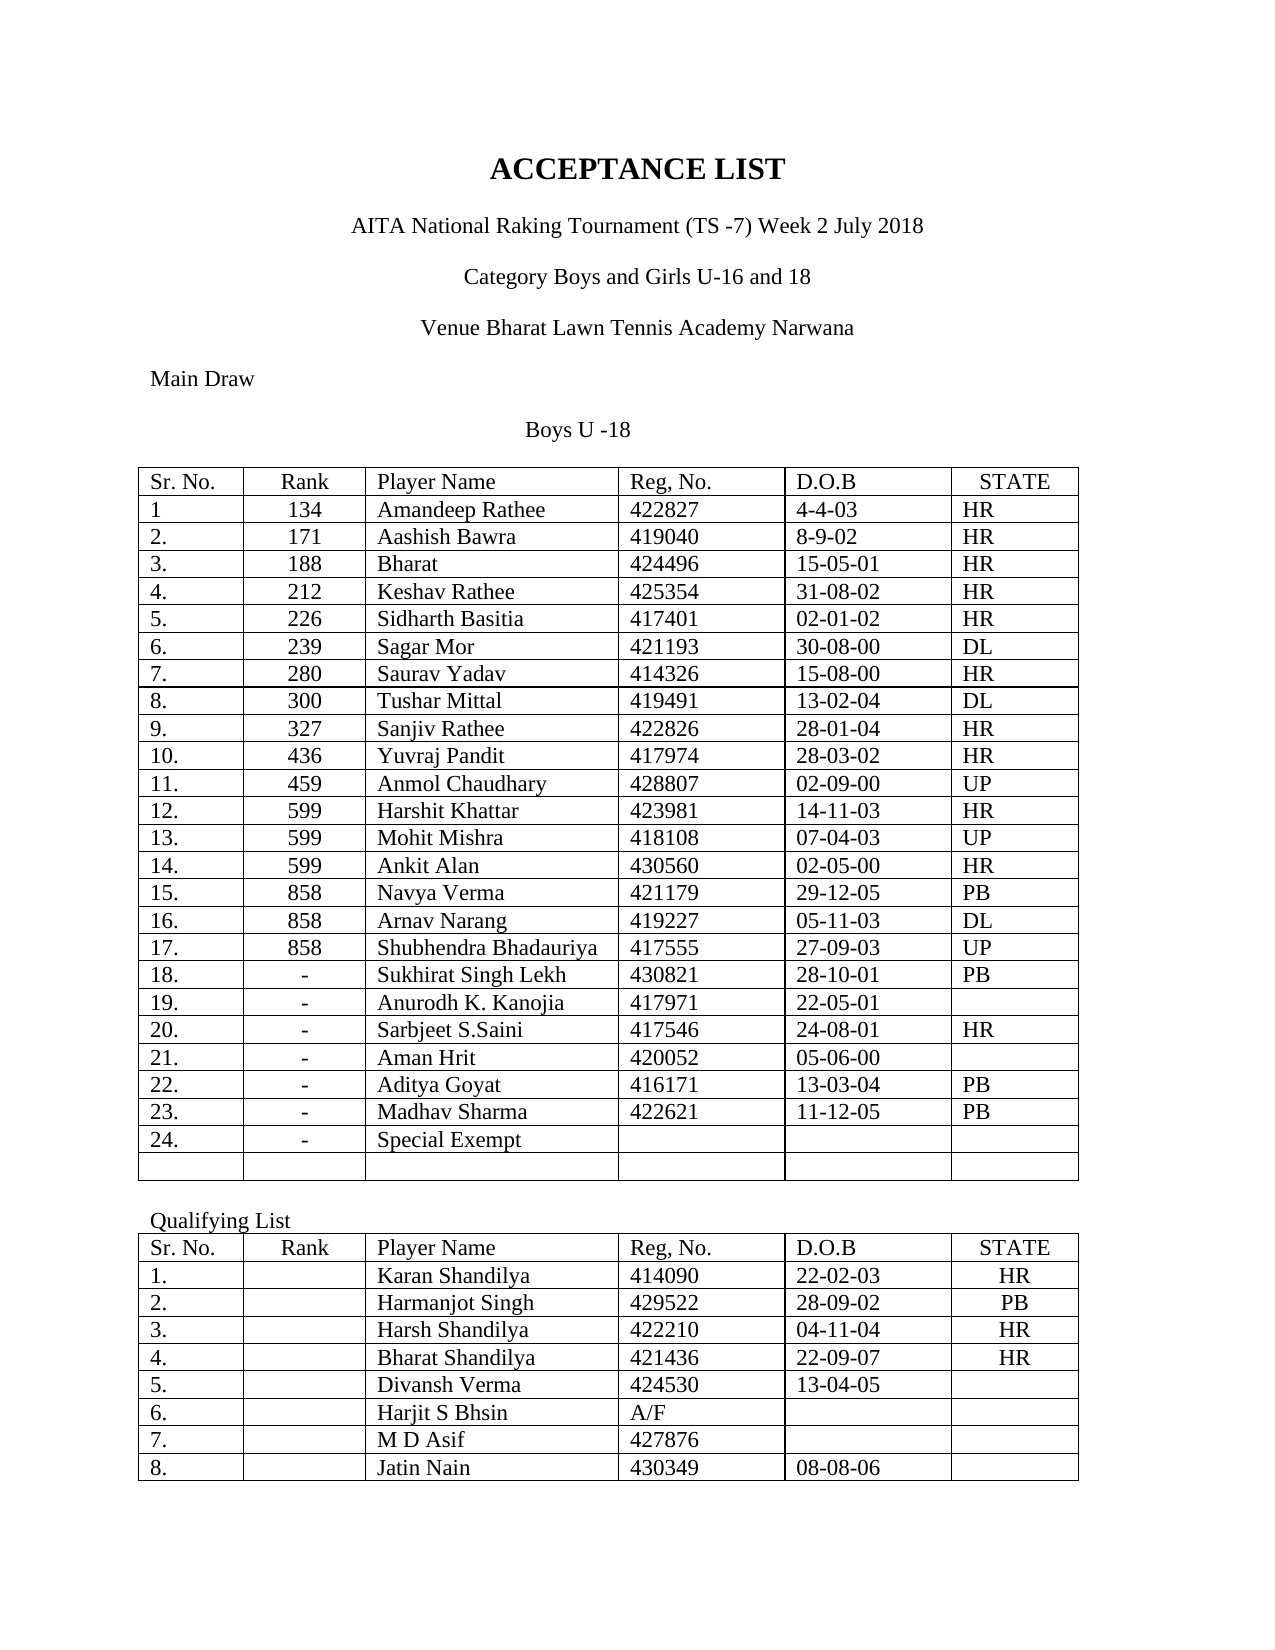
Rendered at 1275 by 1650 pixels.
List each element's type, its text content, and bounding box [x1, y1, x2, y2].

table_cell Harjit S Bhsin [366, 1399, 618, 1425]
table_cell 15-08-00 [786, 660, 951, 686]
table_cell Bharat Shandilya [366, 1344, 618, 1370]
table_cell Sidharth Basitia [366, 605, 618, 632]
table_cell Jatin Nain [366, 1454, 618, 1480]
table_cell [139, 1153, 243, 1179]
table_cell 8. [139, 1454, 243, 1480]
table_header Reg, No. [619, 1234, 784, 1261]
table_cell 15. [139, 879, 243, 906]
table_cell PB [952, 1099, 1078, 1125]
table_cell [952, 1126, 1078, 1152]
table_cell 07-04-03 [786, 825, 951, 851]
table_cell 13-03-04 [786, 1071, 951, 1097]
table_cell 427876 [619, 1426, 784, 1452]
table_cell 9. [139, 715, 243, 741]
table_cell HR [952, 797, 1078, 823]
table_cell Arnav Narang [366, 907, 618, 933]
table_cell 188 [244, 551, 365, 577]
table_cell 422826 [619, 715, 784, 741]
table_cell [619, 1126, 784, 1152]
table_cell 30-08-00 [786, 633, 951, 659]
table_cell 18. [139, 961, 243, 988]
table_cell 24. [139, 1126, 243, 1152]
table_cell 421193 [619, 633, 784, 659]
table_cell A/F [619, 1399, 784, 1425]
table_cell 14-11-03 [786, 797, 951, 823]
table_cell 421436 [619, 1344, 784, 1370]
table_cell 436 [244, 742, 365, 769]
table_cell 414326 [619, 660, 784, 686]
table_cell 3. [139, 1317, 243, 1343]
table_cell 1. [139, 1262, 243, 1288]
table_cell HR [952, 1317, 1078, 1343]
table_cell 31-08-02 [786, 578, 951, 604]
table_header STATE [952, 1234, 1078, 1261]
table_cell 3. [139, 551, 243, 577]
table_cell HR [952, 715, 1078, 741]
table_cell 28-10-01 [786, 961, 951, 988]
table_cell HR [952, 578, 1078, 604]
table_cell HR [952, 1262, 1078, 1288]
table_cell 134 [244, 496, 365, 522]
table_cell - [244, 1099, 365, 1125]
table_cell 16. [139, 907, 243, 933]
table_cell DL [952, 907, 1078, 933]
table_cell 7. [139, 1426, 243, 1452]
table_cell 4-4-03 [786, 496, 951, 522]
table_cell 417971 [619, 989, 784, 1015]
table_cell 430821 [619, 961, 784, 988]
table_cell 13-04-05 [786, 1371, 951, 1398]
text AITA National Raking Tournament (TS -7) Week 2 July 2018 [150, 212, 1125, 238]
table_cell HR [952, 605, 1078, 632]
table_cell 19. [139, 989, 243, 1015]
table_cell 422827 [619, 496, 784, 522]
table_cell 12. [139, 797, 243, 823]
table_cell Bharat [366, 551, 618, 577]
table_cell 2. [139, 1289, 243, 1316]
table_cell Sukhirat Singh Lekh [366, 961, 618, 988]
text Qualifying List [150, 1207, 1125, 1233]
text Venue Bharat Lawn Tennis Academy Narwana [150, 314, 1125, 341]
table_cell 05-06-00 [786, 1044, 951, 1070]
table_cell [244, 1399, 365, 1425]
table_cell 599 [244, 797, 365, 823]
table_cell Anmol Chaudhary [366, 770, 618, 796]
table_cell 28-09-02 [786, 1289, 951, 1316]
table_cell 20. [139, 1016, 243, 1043]
table_cell 04-11-04 [786, 1317, 951, 1343]
table_cell 212 [244, 578, 365, 604]
text Category Boys and Girls U-16 and 18 [150, 263, 1125, 289]
table_cell Navya Verma [366, 879, 618, 906]
table_cell 21. [139, 1044, 243, 1070]
table_cell 4. [139, 1344, 243, 1370]
table_cell 22-09-07 [786, 1344, 951, 1370]
table_cell [619, 1153, 784, 1179]
table_cell 858 [244, 879, 365, 906]
table_cell 5. [139, 605, 243, 632]
table_header D.O.B [786, 468, 951, 495]
table_cell [952, 1371, 1078, 1398]
table_cell HR [952, 742, 1078, 769]
table_cell HR [952, 523, 1078, 549]
table_cell 24-08-01 [786, 1016, 951, 1043]
table_cell 02-09-00 [786, 770, 951, 796]
table_cell 13. [139, 825, 243, 851]
table_cell 28-03-02 [786, 742, 951, 769]
table_cell Sanjiv Rathee [366, 715, 618, 741]
table_cell [366, 1153, 618, 1179]
table_cell 6. [139, 633, 243, 659]
table_cell [244, 1317, 365, 1343]
table_cell 13-02-04 [786, 688, 951, 714]
table_cell 17. [139, 934, 243, 960]
table_cell Sagar Mor [366, 633, 618, 659]
table_cell [244, 1153, 365, 1179]
table_cell 419227 [619, 907, 784, 933]
table_cell HR [952, 1344, 1078, 1370]
table_cell [244, 1426, 365, 1452]
table_header Rank [244, 468, 365, 495]
table_cell [952, 1044, 1078, 1070]
table_cell - [244, 1016, 365, 1043]
table_cell Sarbjeet S.Saini [366, 1016, 618, 1043]
table_cell Keshav Rathee [366, 578, 618, 604]
table_cell 423981 [619, 797, 784, 823]
table_cell Yuvraj Pandit [366, 742, 618, 769]
table_cell PB [952, 1071, 1078, 1097]
table_cell 02-05-00 [786, 852, 951, 878]
table_cell Harsh Shandilya [366, 1317, 618, 1343]
table_cell [786, 1399, 951, 1425]
table_cell Mohit Mishra [366, 825, 618, 851]
table_cell Shubhendra Bhadauriya [366, 934, 618, 960]
table_cell Aashish Bawra [366, 523, 618, 549]
table_cell Saurav Yadav [366, 660, 618, 686]
table_cell 22. [139, 1071, 243, 1097]
table_cell [952, 1454, 1078, 1480]
table_cell 8. [139, 688, 243, 714]
table_cell [244, 1262, 365, 1288]
table_cell [244, 1371, 365, 1398]
table_header Player Name [366, 1234, 618, 1261]
table_cell 419491 [619, 688, 784, 714]
table_cell 11-12-05 [786, 1099, 951, 1125]
table_cell Harmanjot Singh [366, 1289, 618, 1316]
table_cell Aditya Goyat [366, 1071, 618, 1097]
table_cell 10. [139, 742, 243, 769]
table_cell 599 [244, 825, 365, 851]
table_cell HR [952, 1016, 1078, 1043]
text Boys U -18 [150, 416, 1125, 443]
table_cell Harshit Khattar [366, 797, 618, 823]
table_cell [952, 1153, 1078, 1179]
table_cell 15-05-01 [786, 551, 951, 577]
table_cell Karan Shandilya [366, 1262, 618, 1288]
table_cell M D Asif [366, 1426, 618, 1452]
table_cell Aman Hrit [366, 1044, 618, 1070]
table_cell [952, 1399, 1078, 1425]
table_cell 422210 [619, 1317, 784, 1343]
table_cell 858 [244, 934, 365, 960]
table_header Player Name [366, 468, 618, 495]
table_cell 421179 [619, 879, 784, 906]
table_cell PB [952, 879, 1078, 906]
table_cell 599 [244, 852, 365, 878]
table_cell 11. [139, 770, 243, 796]
table_header D.O.B [786, 1234, 951, 1261]
table_cell HR [952, 660, 1078, 686]
table_cell 5. [139, 1371, 243, 1398]
table_cell Ankit Alan [366, 852, 618, 878]
table_cell 27-09-03 [786, 934, 951, 960]
table_cell 424530 [619, 1371, 784, 1398]
table_cell UP [952, 825, 1078, 851]
table_cell 418108 [619, 825, 784, 851]
table_cell - [244, 1044, 365, 1070]
table_cell 300 [244, 688, 365, 714]
table_cell [952, 1426, 1078, 1452]
table_cell [786, 1126, 951, 1152]
table_header Reg, No. [619, 468, 784, 495]
table_cell 858 [244, 907, 365, 933]
table_cell 417546 [619, 1016, 784, 1043]
table_cell 05-11-03 [786, 907, 951, 933]
text Main Draw [150, 365, 1125, 392]
table_cell 459 [244, 770, 365, 796]
table_cell Tushar Mittal [366, 688, 618, 714]
table_cell 416171 [619, 1071, 784, 1097]
table_cell [244, 1289, 365, 1316]
table_cell UP [952, 770, 1078, 796]
table_cell [244, 1454, 365, 1480]
table_cell [244, 1344, 365, 1370]
table_cell 1 [139, 496, 243, 522]
table_cell HR [952, 551, 1078, 577]
table_cell 02-01-02 [786, 605, 951, 632]
table_cell HR [952, 496, 1078, 522]
table_cell 429522 [619, 1289, 784, 1316]
table_cell Amandeep Rathee [366, 496, 618, 522]
table_cell 327 [244, 715, 365, 741]
table_cell DL [952, 633, 1078, 659]
table_cell 22-05-01 [786, 989, 951, 1015]
table_cell UP [952, 934, 1078, 960]
table_cell DL [952, 688, 1078, 714]
table_header STATE [952, 468, 1078, 495]
table_header Rank [244, 1234, 365, 1261]
table_cell 23. [139, 1099, 243, 1125]
table_cell [786, 1153, 951, 1179]
table_cell - [244, 1071, 365, 1097]
table_cell 417401 [619, 605, 784, 632]
table_cell 417974 [619, 742, 784, 769]
table_cell Special Exempt [366, 1126, 618, 1152]
table_cell Anurodh K. Kanojia [366, 989, 618, 1015]
table_cell 6. [139, 1399, 243, 1425]
table_cell - [244, 1126, 365, 1152]
table_cell Divansh Verma [366, 1371, 618, 1398]
table_cell PB [952, 1289, 1078, 1316]
table_cell 8-9-02 [786, 523, 951, 549]
table_cell PB [952, 961, 1078, 988]
table_cell 417555 [619, 934, 784, 960]
table_cell [952, 989, 1078, 1015]
table_cell 430349 [619, 1454, 784, 1480]
table_cell 425354 [619, 578, 784, 604]
table_cell 08-08-06 [786, 1454, 951, 1480]
table_cell Madhav Sharma [366, 1099, 618, 1125]
table_cell 239 [244, 633, 365, 659]
table_header Sr. No. [139, 468, 243, 495]
table_cell 424496 [619, 551, 784, 577]
table_cell 226 [244, 605, 365, 632]
table_cell 171 [244, 523, 365, 549]
table_cell 14. [139, 852, 243, 878]
table_cell 29-12-05 [786, 879, 951, 906]
table_cell 428807 [619, 770, 784, 796]
table_cell 7. [139, 660, 243, 686]
table_cell - [244, 989, 365, 1015]
table_cell 422621 [619, 1099, 784, 1125]
table_cell 4. [139, 578, 243, 604]
table_cell 420052 [619, 1044, 784, 1070]
table_cell 419040 [619, 523, 784, 549]
table_cell 22-02-03 [786, 1262, 951, 1288]
table_cell 414090 [619, 1262, 784, 1288]
table_cell [786, 1426, 951, 1452]
text ACCEPTANCE LIST [150, 150, 1125, 186]
table_cell 2. [139, 523, 243, 549]
table_cell HR [952, 852, 1078, 878]
table_cell 280 [244, 660, 365, 686]
table_cell 28-01-04 [786, 715, 951, 741]
table_cell 430560 [619, 852, 784, 878]
table_cell - [244, 961, 365, 988]
table_header Sr. No. [139, 1234, 243, 1261]
